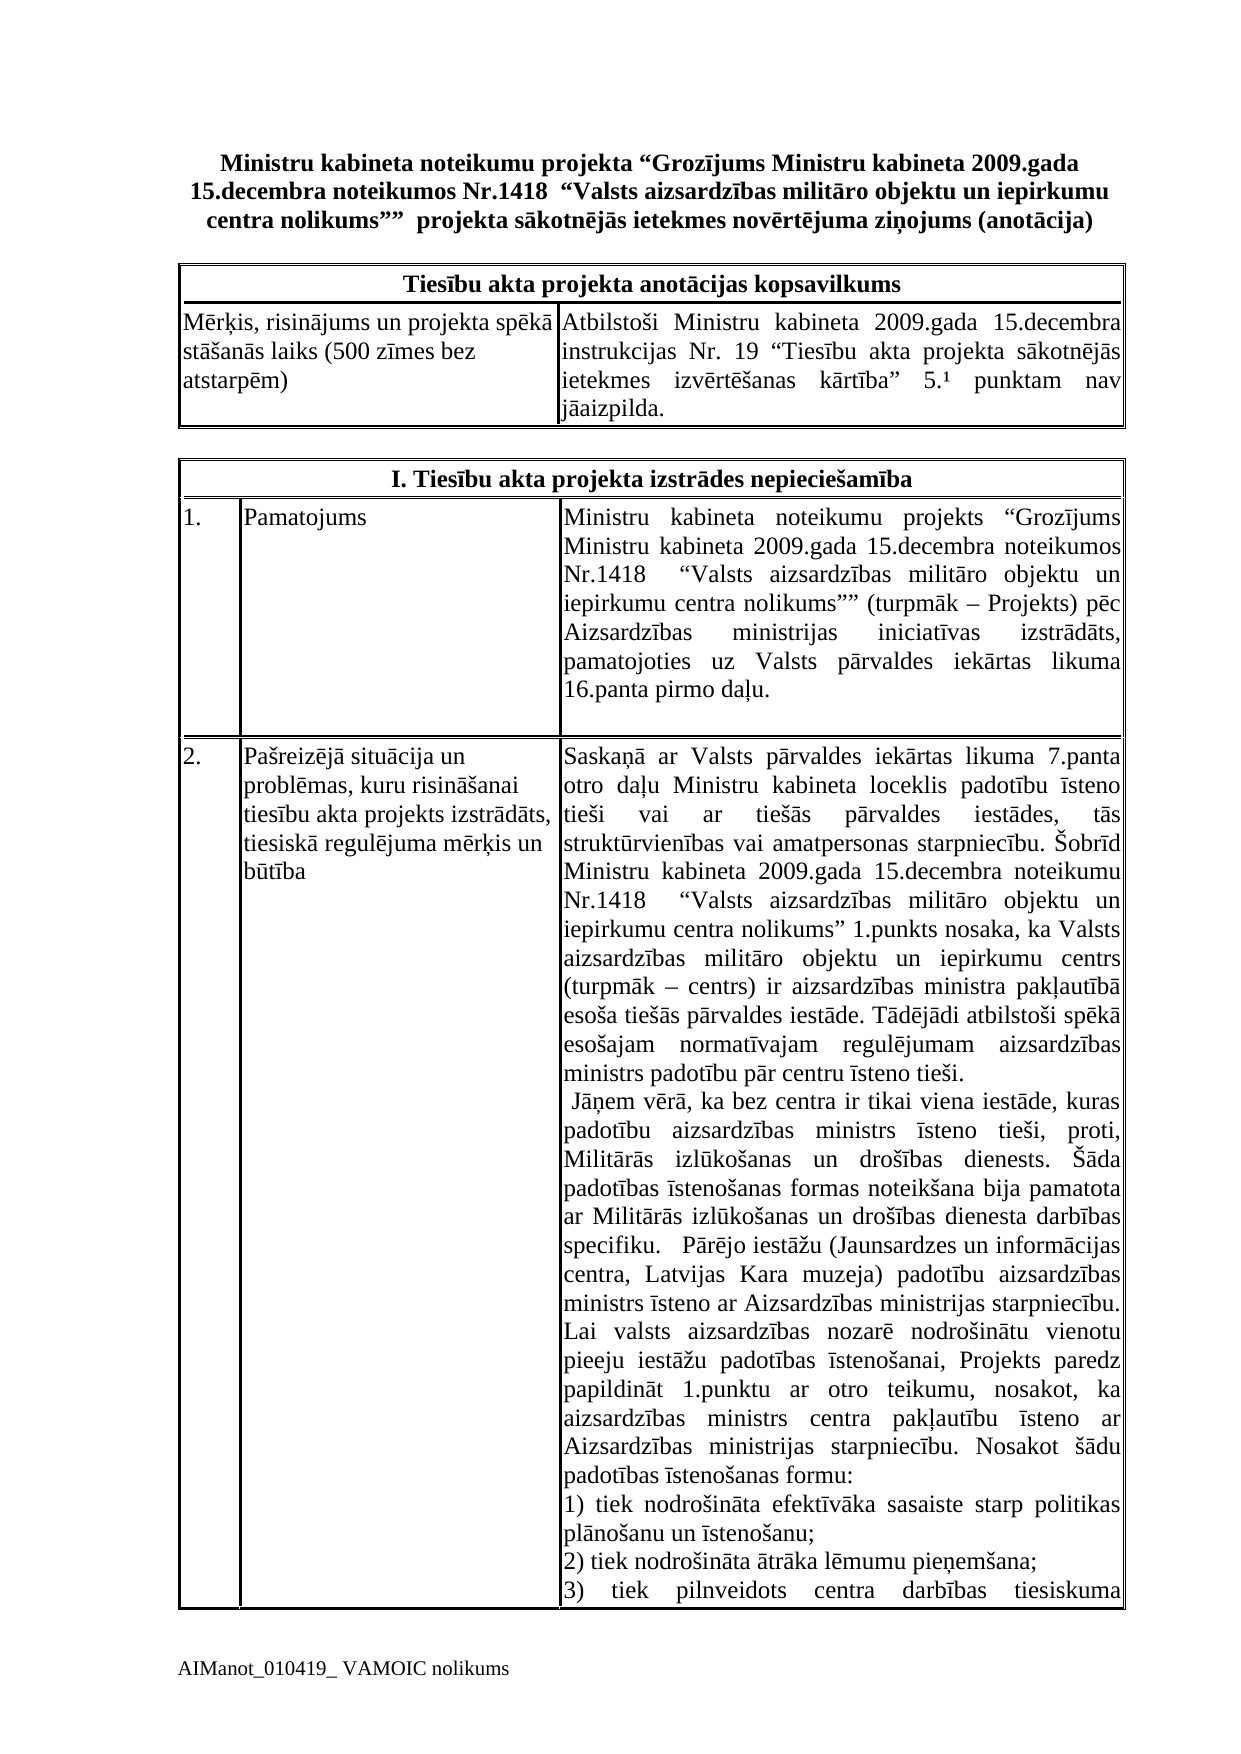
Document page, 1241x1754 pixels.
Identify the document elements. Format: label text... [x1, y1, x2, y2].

table_cell 1. [180, 496, 240, 735]
text projekta sākotnējās ietekmes novērtējuma ziņojums (anotācija) [177, 148, 1122, 234]
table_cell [240, 739, 560, 1607]
table_header I. Tiesību akta projekta izstrādes nepieciešamība [181, 461, 1123, 496]
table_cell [560, 735, 1123, 1607]
table_cell Atbilstoši Ministru kabineta 2009.gada 15.decembra instrukcijas Nr. 19 “Tiesību akta projekta sākotnējās ietekmes izvērtēšanas kārtība” 5.¹ punktam nav jāaizpilda. [558, 301, 1123, 425]
table_cell Pamatojums [242, 499, 559, 735]
table_cell 2. [181, 735, 240, 1607]
table_header Tiesību akta projekta anotācijas kopsavilkums [181, 266, 1123, 301]
table_cell Ministru kabineta noteikumu projekts “Grozījums Ministru kabineta 2009.gada 15.decembra noteikumos Nr.1418 “Valsts aizsardzības militāro objektu un iepirkumu centra nolikums”” (turpmāk – Projekts) pēc Aizsardzības ministrijas iniciatīvas izstrādāts, pamatojoties uz Valsts pārvaldes iekārtas likuma 16.panta pirmo daļu. [560, 496, 1124, 735]
table_cell Mērķis, risinājums un projekta spēkā stāšanās laiks (500 zīmes bez atstarpēm) [181, 301, 558, 425]
